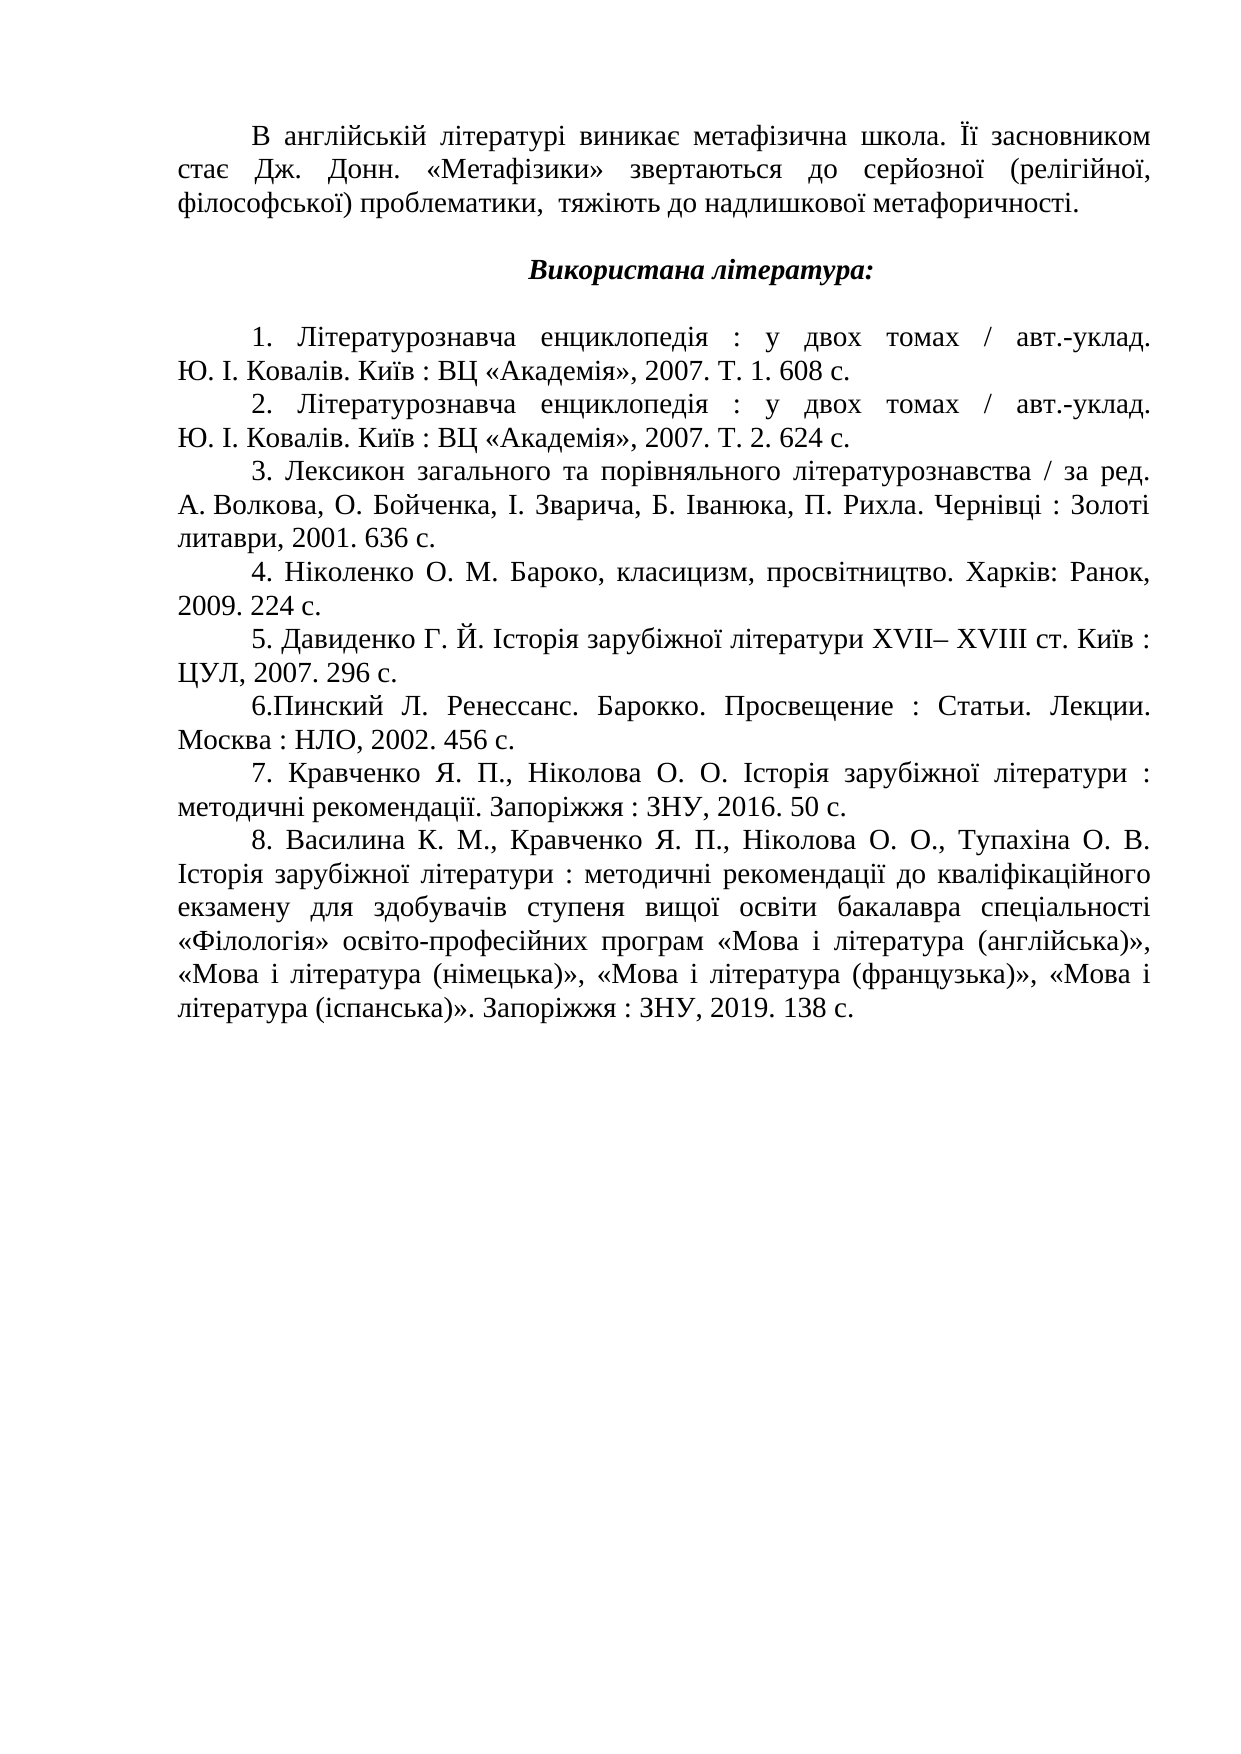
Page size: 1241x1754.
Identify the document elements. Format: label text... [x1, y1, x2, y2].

text Використана література: [177, 252, 1152, 286]
text 7. Кравченко Я. П., Ніколова О. О. Історія зарубіжної літератури : методичні рекомендації. Запоріжжя : ЗНУ, 2016. 50 с. [177, 755, 1152, 822]
text 6.Пинский Л. Ренессанс. Барокко. Просвещение : Статьи. Лекции. Москва : НЛО, 2002. 456 с. [177, 688, 1152, 755]
text 1. Літературознавча енциклопедія : у двох томах / авт.-уклад. Ю. І. Ковалів. Київ : ВЦ «Академія», 2007. Т. 1. 608 с. [177, 319, 1152, 386]
text 2. Літературознавча енциклопедія : у двох томах / авт.-уклад. Ю. І. Ковалів. Київ : ВЦ «Академія», 2007. Т. 2. 624 с. [177, 386, 1152, 453]
text 4. Ніколенко О. М. Бароко, класицизм, просвітництво. Харків: Ранок, 2009. 224 с. [177, 554, 1152, 621]
text В англійській літературі виникає метафізична школа. Її засновником стає Дж. Донн. «Метафізики» звертаються до серйозної (релігійної, філософської) проблематики, тяжіють до надлишкової метафоричності. [177, 118, 1152, 219]
text 8. Василина К. М., Кравченко Я. П., Ніколова О. О., Тупахіна О. В. Історія зарубіжної літератури : методичні рекомендації до кваліфікаційного екзамену для здобувачів ступеня вищої освіти бакалавра спеціальності «Філологія» освіто-професійних програм «Мова і література (англійська)», «Мова і література (німецька)», «Мова і література (французька)», «Мова і література (іспанська)». Запоріжжя : ЗНУ, 2019. 138 с. [177, 822, 1152, 1024]
text 5. Давиденко Г. Й. Історія зарубіжної літератури ХVII– XVIII ст. Київ : ЦУЛ, 2007. 296 с. [177, 621, 1152, 688]
text 3. Лексикон загального та порівняльного літературознавства / за ред. А. Волкова, О. Бойченка, І. Зварича, Б. Іванюка, П. Рихла. Чернівці : Золоті литаври, 2001. 636 с. [177, 453, 1152, 554]
